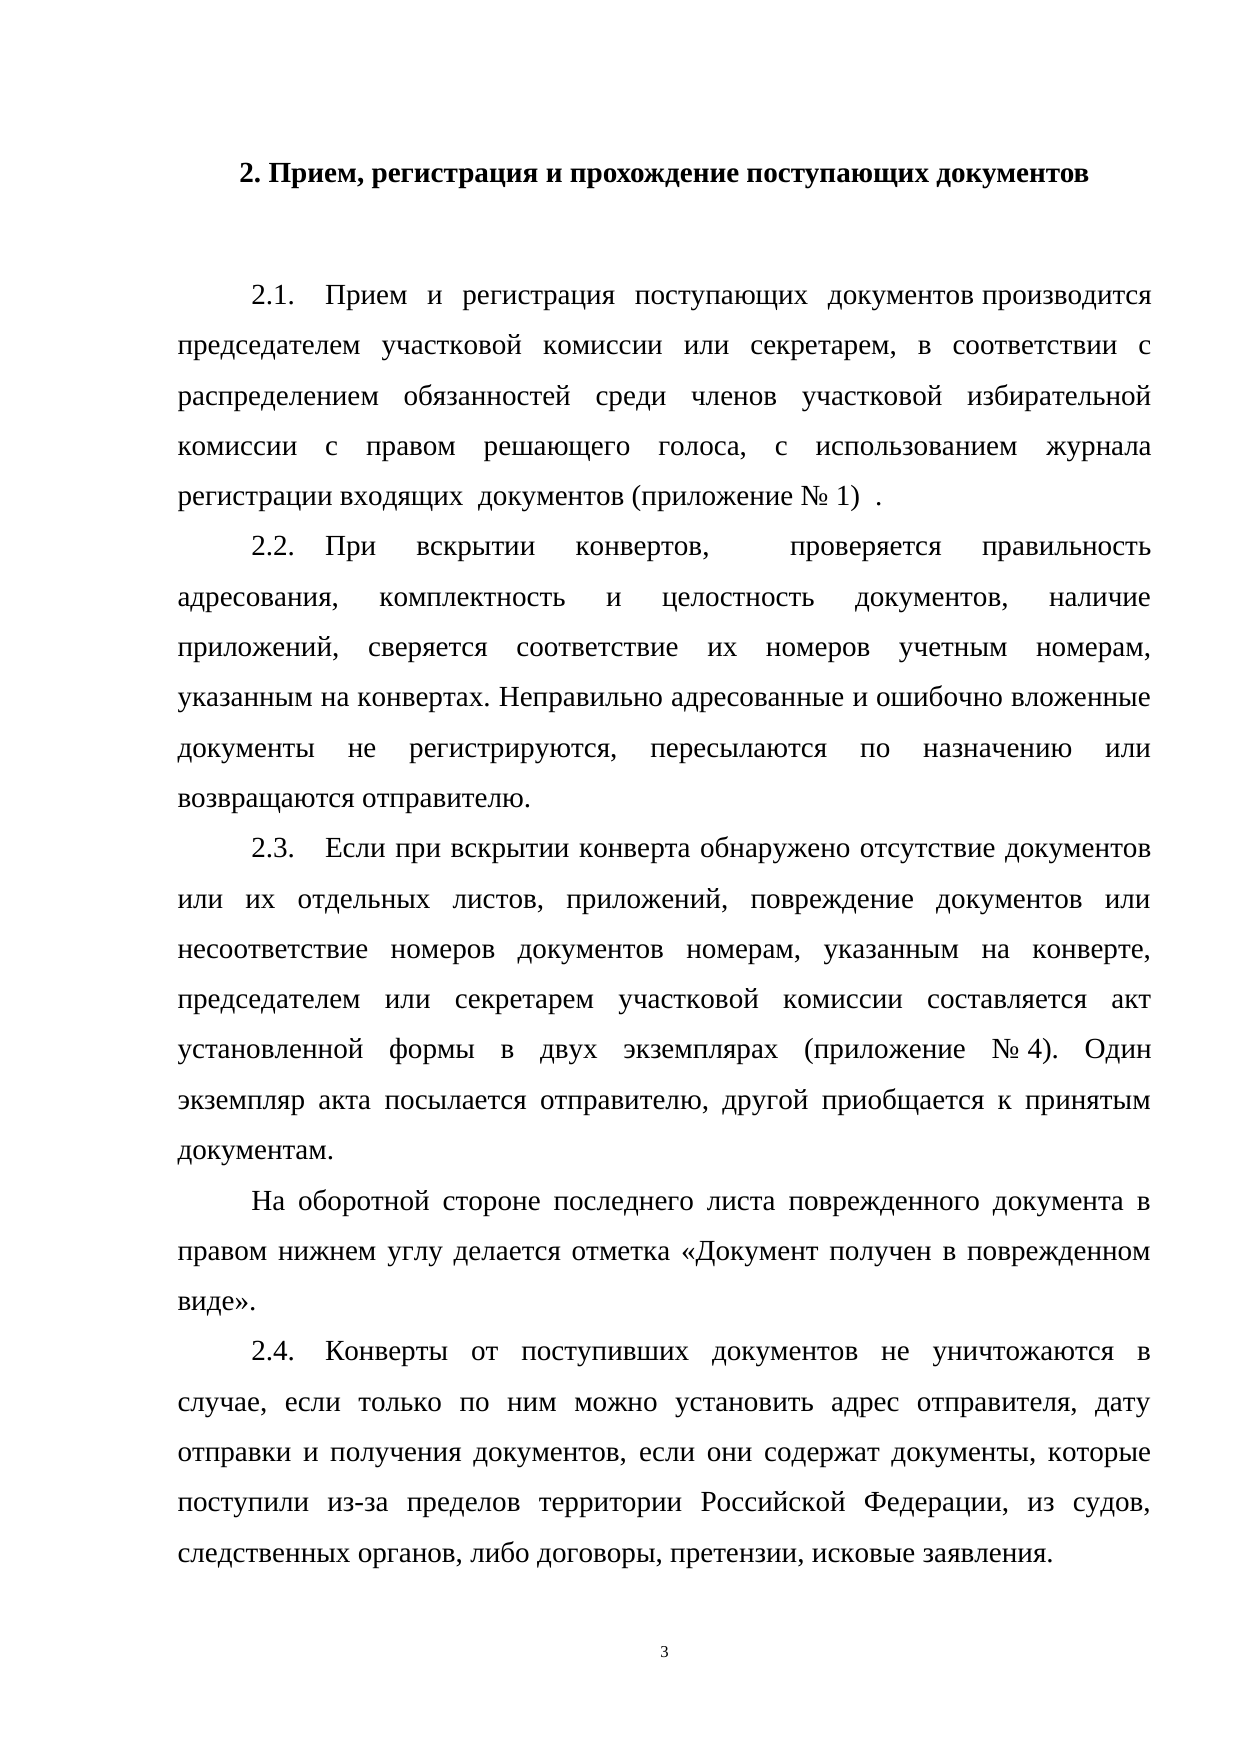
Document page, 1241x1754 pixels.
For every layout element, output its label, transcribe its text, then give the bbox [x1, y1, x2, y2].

text 2.1. Прием и регистрация поступающих документов производится председателем участковой комиссии или секретарем, в соответствии с распределением обязанностей среди членов участковой избирательной комиссии с правом решающего голоса, с использованием журнала регистрации входящих документов (приложение № 1) . [177, 277, 1152, 512]
text На оборотной стороне последнего листа поврежденного документа в правом нижнем углу делается отметка «Документ получен в поврежденном виде». [177, 1183, 1152, 1317]
text 2.2. При вскрытии конвертов, проверяется правильность адресования, комплектность и целостность документов, наличие приложений, сверяется соответствие их номеров учетным номерам, указанным на конвертах. Неправильно адресованные и ошибочно вложенные документы не регистрируются, пересылаются по назначению или возвращаются отправителю. [177, 528, 1152, 814]
text 2.4. Конверты от поступивших документов не уничтожаются в случае, если только по ним можно установить адрес отправителя, дату отправки и получения документов, если они содержат документы, которые поступили из-за пределов территории Российской Федерации, из судов, следственных органов, либо договоры, претензии, исковые заявления. [177, 1333, 1152, 1568]
text 2.3. Если при вскрытии конверта обнаружено отсутствие документов или их отдельных листов, приложений, повреждение документов или несоответствие номеров документов номерам, указанным на конверте, председателем или секретарем участковой комиссии составляется акт установленной формы в двух экземплярах (приложение № 4). Один экземпляр акта посылается отправителю, другой приобщается к принятым документам. [177, 830, 1152, 1166]
text 2. Прием, регистрация и прохождение поступающих документов [177, 156, 1152, 189]
